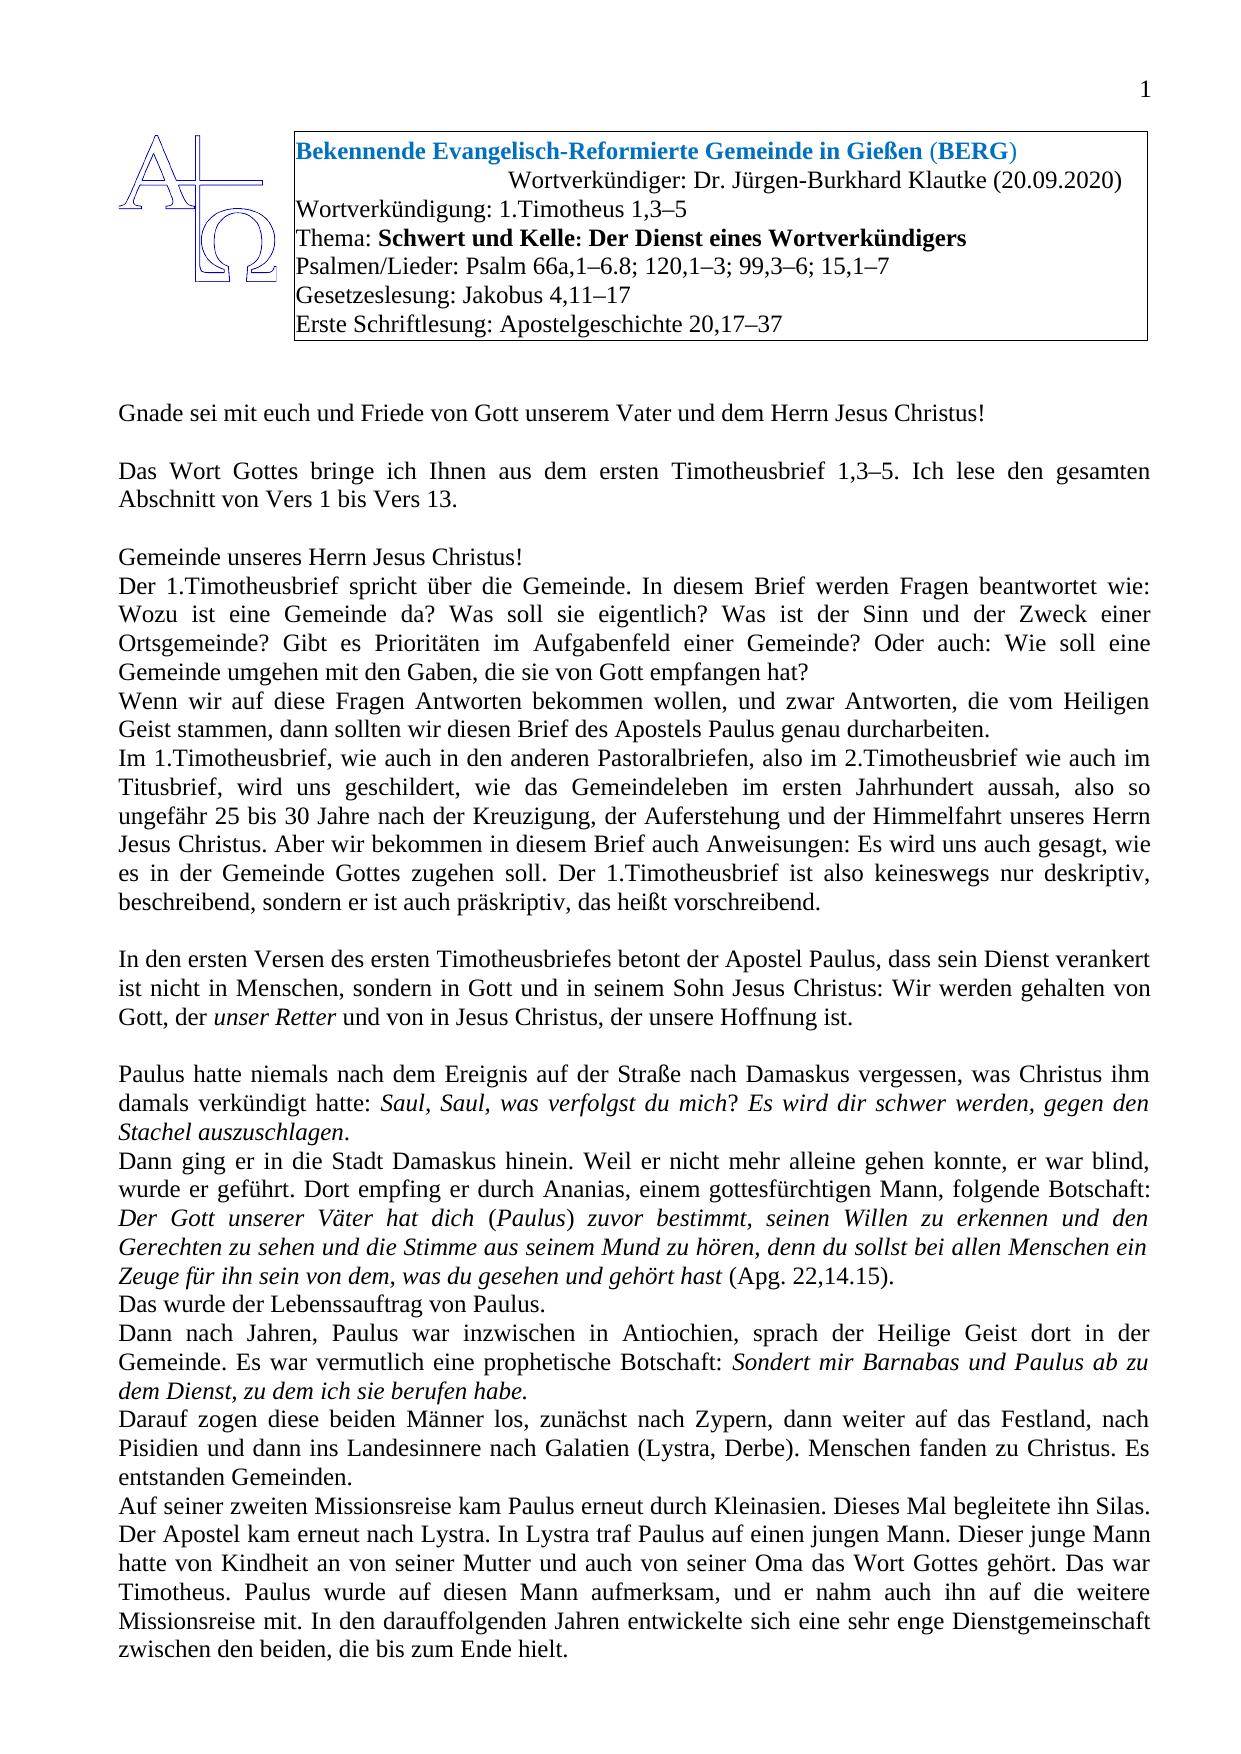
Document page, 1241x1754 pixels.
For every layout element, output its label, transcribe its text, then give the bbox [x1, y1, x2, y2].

text In den ersten Versen des ersten Timotheusbriefes betont der Apostel Paulus, dass sein Dienst verankert ist nicht in Menschen, sondern in Gott und in seinem Sohn Jesus Christus: Wir werden gehalten von Gott, der unser Retter und von in Jesus Christus, der unsere Hoffnung ist. [118, 944, 1152, 1031]
text Thema: Schwert und Kelle: Der Dienst eines Wortverkündigers [295, 217, 1147, 246]
text Das Wort Gottes bringe ich Ihnen aus dem ersten Timotheusbrief 1,3–5. Ich lese den gesamten Abschnitt von Vers 1 bis Vers 13. [118, 456, 1152, 513]
text Wenn wir auf diese Fragen Antworten bekommen wollen, und zwar Antworten, die vom Heiligen Geist stammen, dann sollten wir diesen Brief des Apostels Paulus genau durcharbeiten. [118, 686, 1152, 743]
text Wortverkündiger: Dr. Jürgen-Burkhard Klautke (20.09.2020) [295, 160, 1147, 189]
text Paulus hatte niemals nach dem Ereignis auf der Straße nach Damaskus vergessen, was Christus ihm damals verkündigt hatte: Saul, Saul, was verfolgst du mich? Es wird dir schwer werden, gegen den Stachel auszuschlagen. [118, 1059, 1152, 1146]
text Das wurde der Lebenssauftrag von Paulus. [118, 1289, 1152, 1318]
text Gemeinde unseres Herrn Jesus Christus! [118, 542, 1152, 571]
text Erste Schriftlesung: Apostelgeschichte 20,17–37 [295, 304, 1147, 340]
text Der 1.Timotheusbrief spricht über die Gemeinde. In diesem Brief werden Fragen beantwortet wie: Wozu ist eine Gemeinde da? Was soll sie eigentlich? Was ist der Sinn und der Zweck einer Ortsgemeinde? Gibt es Prioritäten im Aufgabenfeld einer Gemeinde? Oder auch: Wie soll eine Gemeinde umgehen mit den Gaben, die sie von Gott empfangen hat? [118, 571, 1152, 686]
text Darauf zogen diese beiden Männer los, zunächst nach Zypern, dann weiter auf das Festland, nach Pisidien und dann ins Landesinnere nach Galatien (Lystra, Derbe). Menschen fanden zu Christus. Es entstanden Gemeinden. [118, 1404, 1152, 1491]
text Auf seiner zweiten Missionsreise kam Paulus erneut durch Kleinasien. Dieses Mal begleitete ihn Silas. Der Apostel kam erneut nach Lystra. In Lystra traf Paulus auf einen jungen Mann. Dieser junge Mann hatte von Kindheit an von seiner Mutter und auch von seiner Oma das Wort Gottes gehört. Das war Timotheus. Paulus wurde auf diesen Mann aufmerksam, und er nahm auch ihn auf die weitere Missionsreise mit. In den darauffolgenden Jahren entwickelte sich eine sehr enge Dienstgemeinschaft zwischen den beiden, die bis zum Ende hielt. [118, 1491, 1152, 1663]
text Im 1.Timotheusbrief, wie auch in den anderen Pastoralbriefen, also im 2.Timotheusbrief wie auch im Titusbrief, wird uns geschildert, wie das Gemeindeleben im ersten Jahrhundert aussah, also so ungefähr 25 bis 30 Jahre nach der Kreuzigung, der Auferstehung und der Himmelfahrt unseres Herrn Jesus Christus. Aber wir bekommen in diesem Brief auch Anweisungen: Es wird uns auch gesagt, wie es in der Gemeinde Gottes zugehen soll. Der 1.Timotheusbrief ist also keineswegs nur deskriptiv, beschreibend, sondern er ist auch präskriptiv, das heißt vorschreibend. [118, 743, 1152, 916]
text Bekennende Evangelisch-Reformierte Gemeinde in Gießen (BERG) [295, 132, 1147, 160]
text Psalmen/Lieder: Psalm 66a,1–6.8; 120,1–3; 99,3–6; 15,1–7 [295, 246, 1147, 275]
text Dann ging er in die Stadt Damaskus hinein. Weil er nicht mehr alleine gehen konnte, er war blind, wurde er geführt. Dort empfing er durch Ananias, einem gottesfürchtigen Mann, folgende Botschaft: Der Gott unserer Väter hat dich (Paulus) zuvor bestimmt, seinen Willen zu erkennen und den Gerechten zu sehen und die Stimme aus seinem Mund zu hören, denn du sollst bei allen Menschen ein Zeuge für ihn sein von dem, was du gesehen und gehört hast (Apg. 22,14.15). [118, 1146, 1152, 1289]
text Dann nach Jahren, Paulus war inzwischen in Antiochien, sprach der Heilige Geist dort in der Gemeinde. Es war vermutlich eine prophetische Botschaft: Sondert mir Barnabas und Paulus ab zu dem Dienst, zu dem ich sie berufen habe. [118, 1318, 1152, 1404]
text Wortverkündigung: 1.Timotheus 1,3–5 [295, 189, 1147, 217]
text Gesetzeslesung: Jakobus 4,11–17 [295, 275, 1147, 304]
text Gnade sei mit euch und Friede von Gott unserem Vater und dem Herrn Jesus Christus! [118, 398, 1152, 427]
